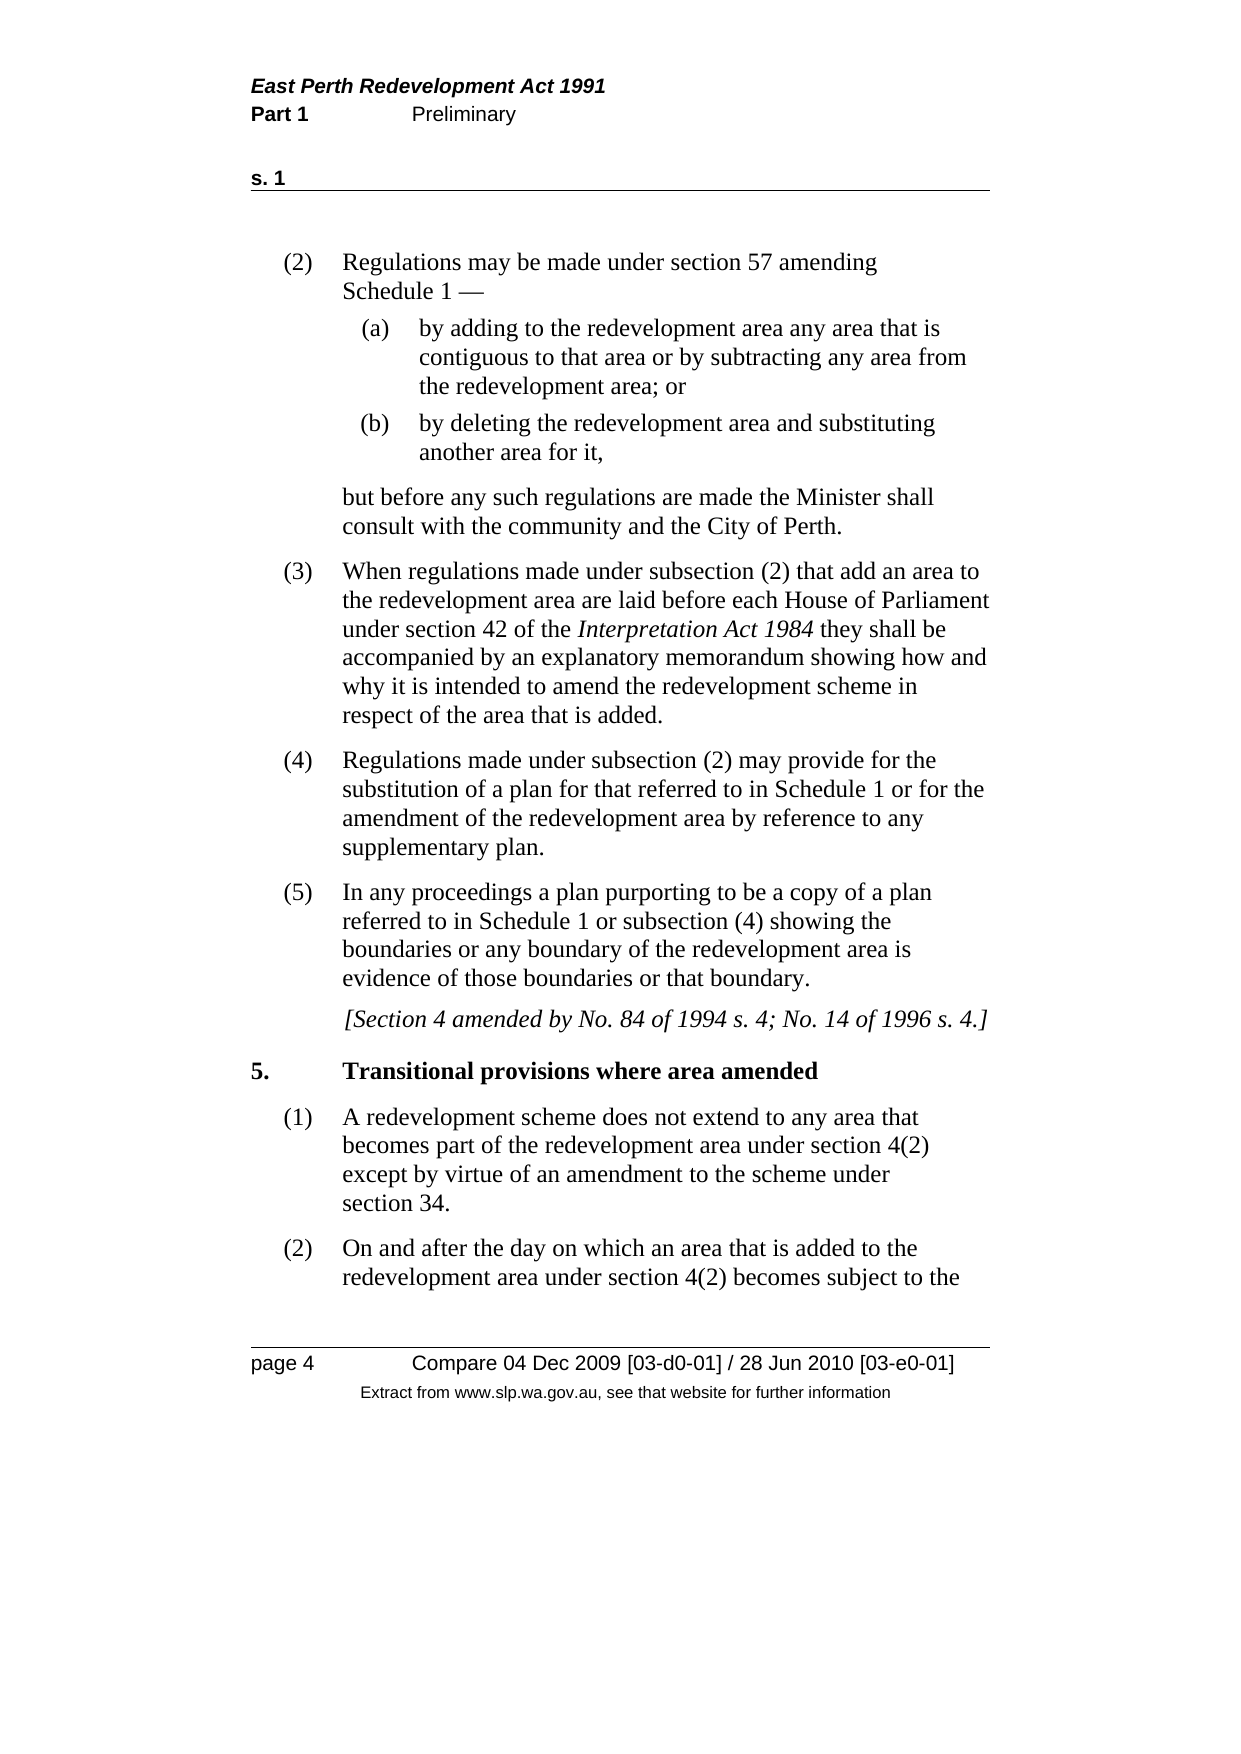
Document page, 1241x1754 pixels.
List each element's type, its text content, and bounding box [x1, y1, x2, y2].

text (2) Regulations may be made under section 57 amending Schedule 1 — [251, 247, 990, 305]
text (1) A redevelopment scheme does not extend to any area that becomes part of the redevelopment area under section 4(2) except by virtue of an amendment to the scheme under section 34. [251, 1102, 990, 1217]
text (b) by deleting the redevelopment area and substituting another area for it, [251, 408, 990, 465]
text (4) Regulations made under subsection (2) may provide for the substitution of a plan for that referred to in Schedule 1 or for the amendment of the redevelopment area by reference to any supplementary plan. [251, 745, 990, 860]
text [Section 4 amended by No. 84 of 1994 s. 4; No. 14 of 1996 s. 4.] [251, 1004, 990, 1033]
subtitle 5. Transitional provisions where area amended [251, 1056, 990, 1085]
text (3) When regulations made under subsection (2) that add an area to the redevelopment area are laid before each House of Parliament under section 42 of the Interpretation Act 1984 they shall be accompanied by an explanatory memorandum showing how and why it is intended to amend the redevelopment scheme in respect of the area that is added. [251, 556, 990, 729]
text (a) by adding to the redevelopment area any area that is contiguous to that area or by subtracting any area from the redevelopment area; or [251, 313, 990, 399]
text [251, 1233, 990, 1291]
text (5) In any proceedings a plan purporting to be a copy of a plan referred to in Schedule 1 or subsection (4) showing the boundaries or any boundary of the redevelopment area is evidence of those boundaries or that boundary. [251, 877, 990, 992]
text but before any such regulations are made the Minister shall consult with the community and the City of Perth. [251, 482, 990, 539]
